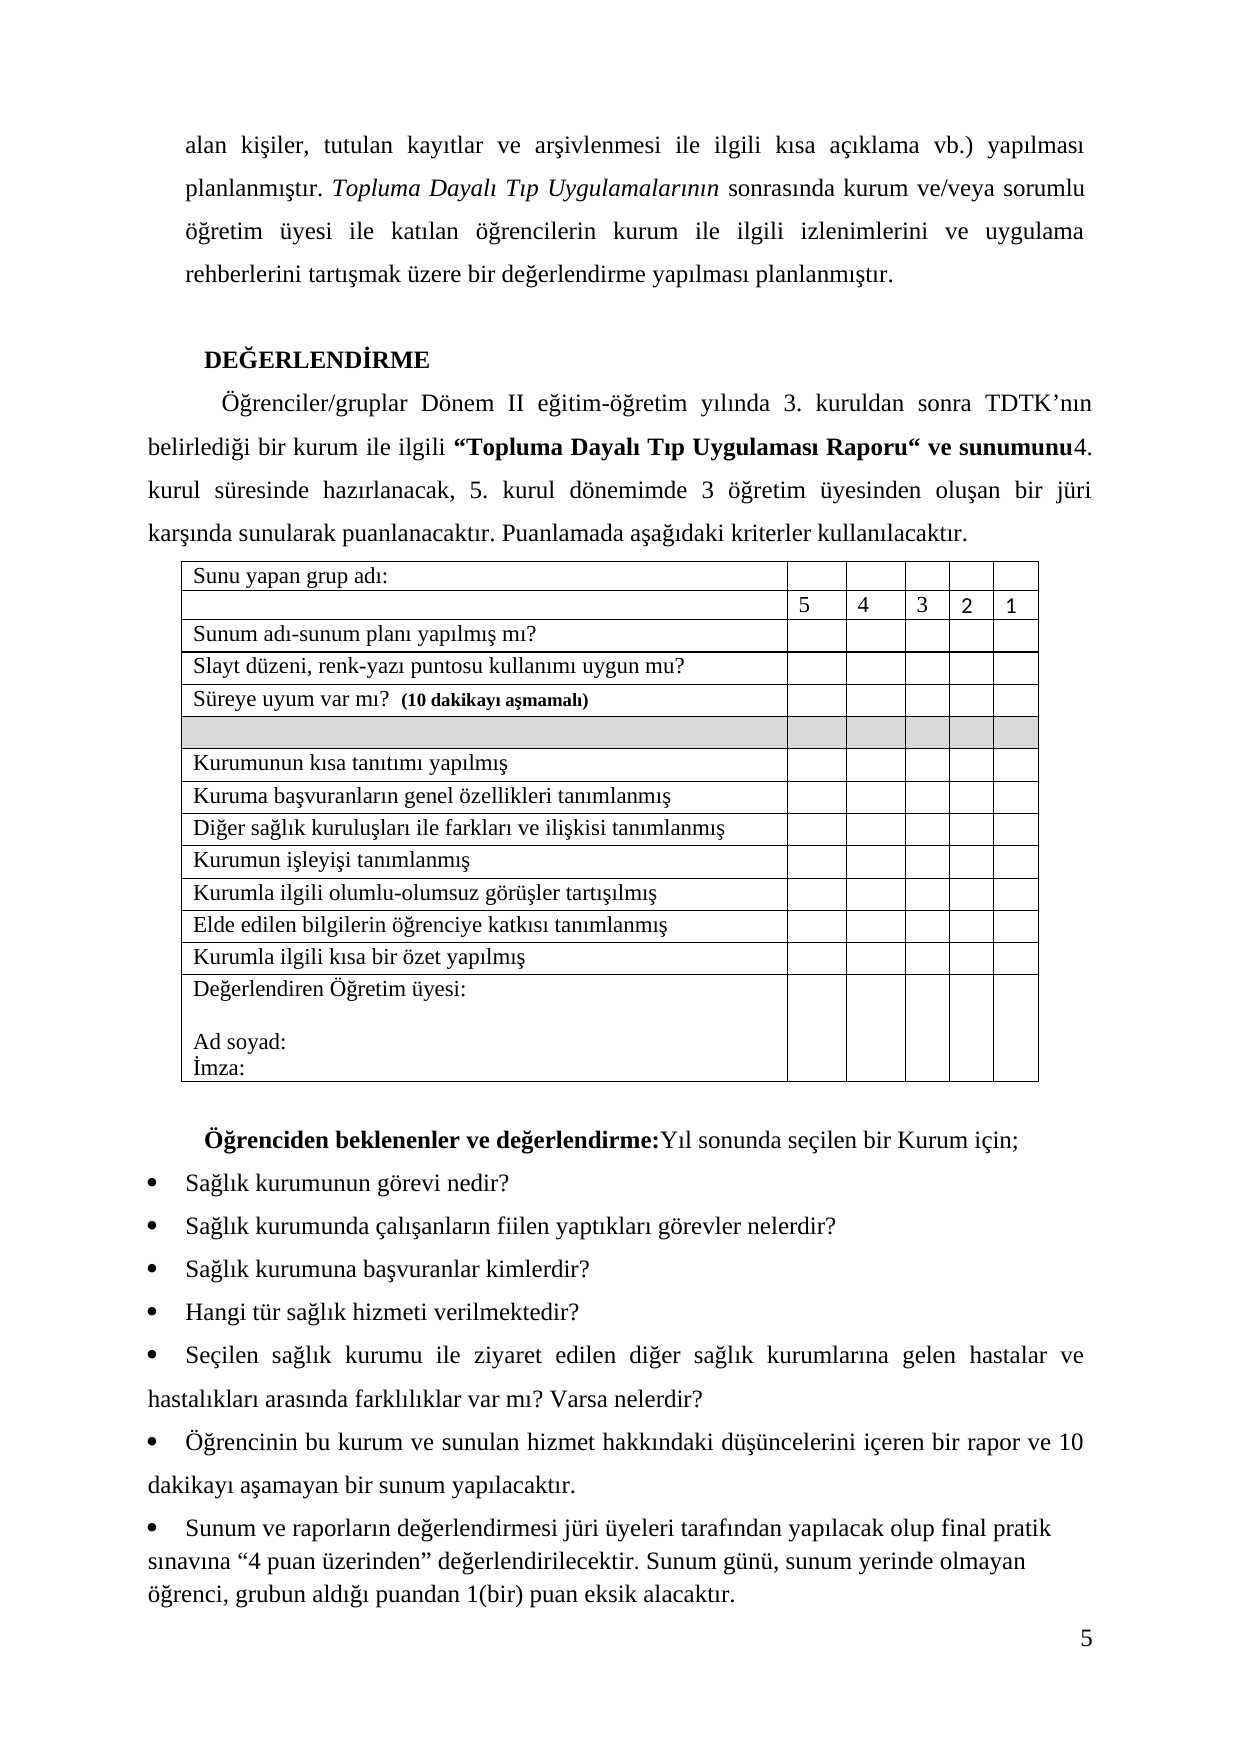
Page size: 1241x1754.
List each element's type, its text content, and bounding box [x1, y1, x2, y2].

table_cell [847, 717, 905, 748]
table_cell Sunum adı-sunum planı yapılmış mı? [182, 620, 787, 651]
table_cell [950, 653, 993, 684]
table_cell [906, 879, 949, 910]
table_cell Diğer sağlık kuruluşları ile farkları ve ilişkisi tanımlanmış [182, 814, 787, 845]
table_cell Elde edilen bilgilerin öğrenciye katkısı tanımlanmış [182, 911, 787, 942]
table_cell [788, 749, 846, 781]
list Öğrencinin bu kurum ve sunulan hizmet hakkındaki düşüncelerini içeren bir rapor ve 10 dakikayı aşamayan bir sunum yapılacaktır. [148, 1427, 1085, 1499]
list Sağlık kurumunda çalışanların fiilen yaptıkları görevler nelerdir? [148, 1211, 1085, 1240]
table_cell [906, 685, 949, 716]
table_cell [950, 620, 993, 651]
table_cell [994, 975, 1038, 1081]
table_cell [788, 782, 846, 813]
text DEĞERLENDİRME [148, 345, 1085, 374]
table_cell [847, 814, 905, 845]
table_cell [788, 653, 846, 684]
table_cell [994, 943, 1038, 974]
table_cell [906, 717, 949, 748]
text Öğrenciden beklenenler ve değerlendirme:Yıl sonunda seçilen bir Kurum için; [148, 1125, 1085, 1154]
table_cell [847, 782, 905, 813]
table_cell [906, 911, 949, 942]
table_header [950, 562, 993, 590]
table_cell [847, 846, 905, 877]
table_cell [182, 717, 787, 748]
list Sunum ve raporların değerlendirmesi jüri üyeleri tarafından yapılacak olup final pratik sınavına “4 puan üzerinden” değerlendirilecektir. Sunum günü, sunum yerinde olmayan öğrenci, grubun aldığı puandan 1(bir) puan eksik alacaktır. [148, 1513, 1093, 1608]
list Sağlık kurumunun görevi nedir? [148, 1168, 1085, 1197]
table_cell [994, 685, 1038, 716]
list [148, 130, 1085, 288]
table_cell [994, 879, 1038, 910]
table_cell [788, 620, 846, 651]
table_cell [994, 620, 1038, 651]
table_cell [994, 717, 1038, 748]
table_cell [906, 749, 949, 781]
table_cell [788, 911, 846, 942]
table_cell [950, 879, 993, 910]
table_cell [950, 911, 993, 942]
table_cell Süreye uyum var mı? (10 dakikayı aşmamalı) [182, 685, 787, 716]
table_cell Kurumun işleyişi tanımlanmış [182, 846, 787, 877]
table_cell [847, 911, 905, 942]
table_cell [950, 814, 993, 845]
table_cell [950, 975, 993, 1081]
table_cell [950, 685, 993, 716]
table_cell [994, 846, 1038, 877]
table_header [788, 562, 846, 590]
table_cell Kurumla ilgili olumlu-olumsuz görüşler tartışılmış [182, 879, 787, 910]
table_cell [994, 782, 1038, 813]
table_cell [906, 814, 949, 845]
table_header Sunu yapan grup adı: [182, 562, 787, 590]
table_header [847, 562, 905, 590]
table_cell 1 [994, 591, 1038, 619]
table_cell 3 [906, 591, 949, 619]
table_cell [950, 846, 993, 877]
table_cell Kurumla ilgili kısa bir özet yapılmış [182, 943, 787, 974]
table_cell [847, 653, 905, 684]
table_header [994, 562, 1038, 590]
list Seçilen sağlık kurumu ile ziyaret edilen diğer sağlık kurumlarına gelen hastalar ve hastalıkları arasında farklılıklar var mı? Varsa nelerdir? [148, 1341, 1085, 1412]
table_cell [950, 717, 993, 748]
table_cell [906, 975, 949, 1081]
text Öğrenciler/gruplar Dönem II eğitim-öğretim yılında 3. kuruldan sonra TDTK’nın belirlediği bir kurum ile ilgili “Topluma Dayalı Tıp Uygulaması Raporu“ ve sunumunu4. kurul süresinde hazırlanacak, 5. kurul dönemimde 3 öğretim üyesinden oluşan bir jüri karşında sunularak puanlanacaktır. Puanlamada aşağıdaki kriterler kullanılacaktır. [148, 388, 1093, 547]
table_cell Kurumunun kısa tanıtımı yapılmış [182, 749, 787, 781]
table_cell 5 [788, 591, 846, 619]
table_cell [906, 653, 949, 684]
table_cell [788, 975, 846, 1081]
table_cell 4 [847, 591, 905, 619]
table_cell [788, 685, 846, 716]
list Hangi tür sağlık hizmeti verilmektedir? [148, 1297, 1085, 1326]
table_cell [788, 879, 846, 910]
table_cell [788, 943, 846, 974]
table_cell [994, 911, 1038, 942]
table_cell [847, 749, 905, 781]
table_cell Değerlendiren Öğretim üyesi: Ad soyad: İmza: [182, 975, 787, 1081]
table_cell [950, 749, 993, 781]
table_cell [847, 879, 905, 910]
table_cell [182, 591, 787, 619]
table_cell [788, 814, 846, 845]
table_cell [847, 943, 905, 974]
table_cell [994, 814, 1038, 845]
table_cell [906, 620, 949, 651]
table_cell [906, 846, 949, 877]
table_header [906, 562, 949, 590]
table_cell [906, 943, 949, 974]
table_cell [847, 620, 905, 651]
table_cell [906, 782, 949, 813]
list Sağlık kurumuna başvuranlar kimlerdir? [148, 1254, 1085, 1283]
table_cell [788, 717, 846, 748]
table_cell [994, 749, 1038, 781]
table_cell [847, 685, 905, 716]
table_cell [950, 782, 993, 813]
table_cell [950, 943, 993, 974]
table_cell [994, 653, 1038, 684]
table_cell 2 [950, 591, 993, 619]
table_cell Slayt düzeni, renk-yazı puntosu kullanımı uygun mu? [182, 653, 787, 684]
table_cell [847, 975, 905, 1081]
table_cell [788, 846, 846, 877]
table_cell Kuruma başvuranların genel özellikleri tanımlanmış [182, 782, 787, 813]
